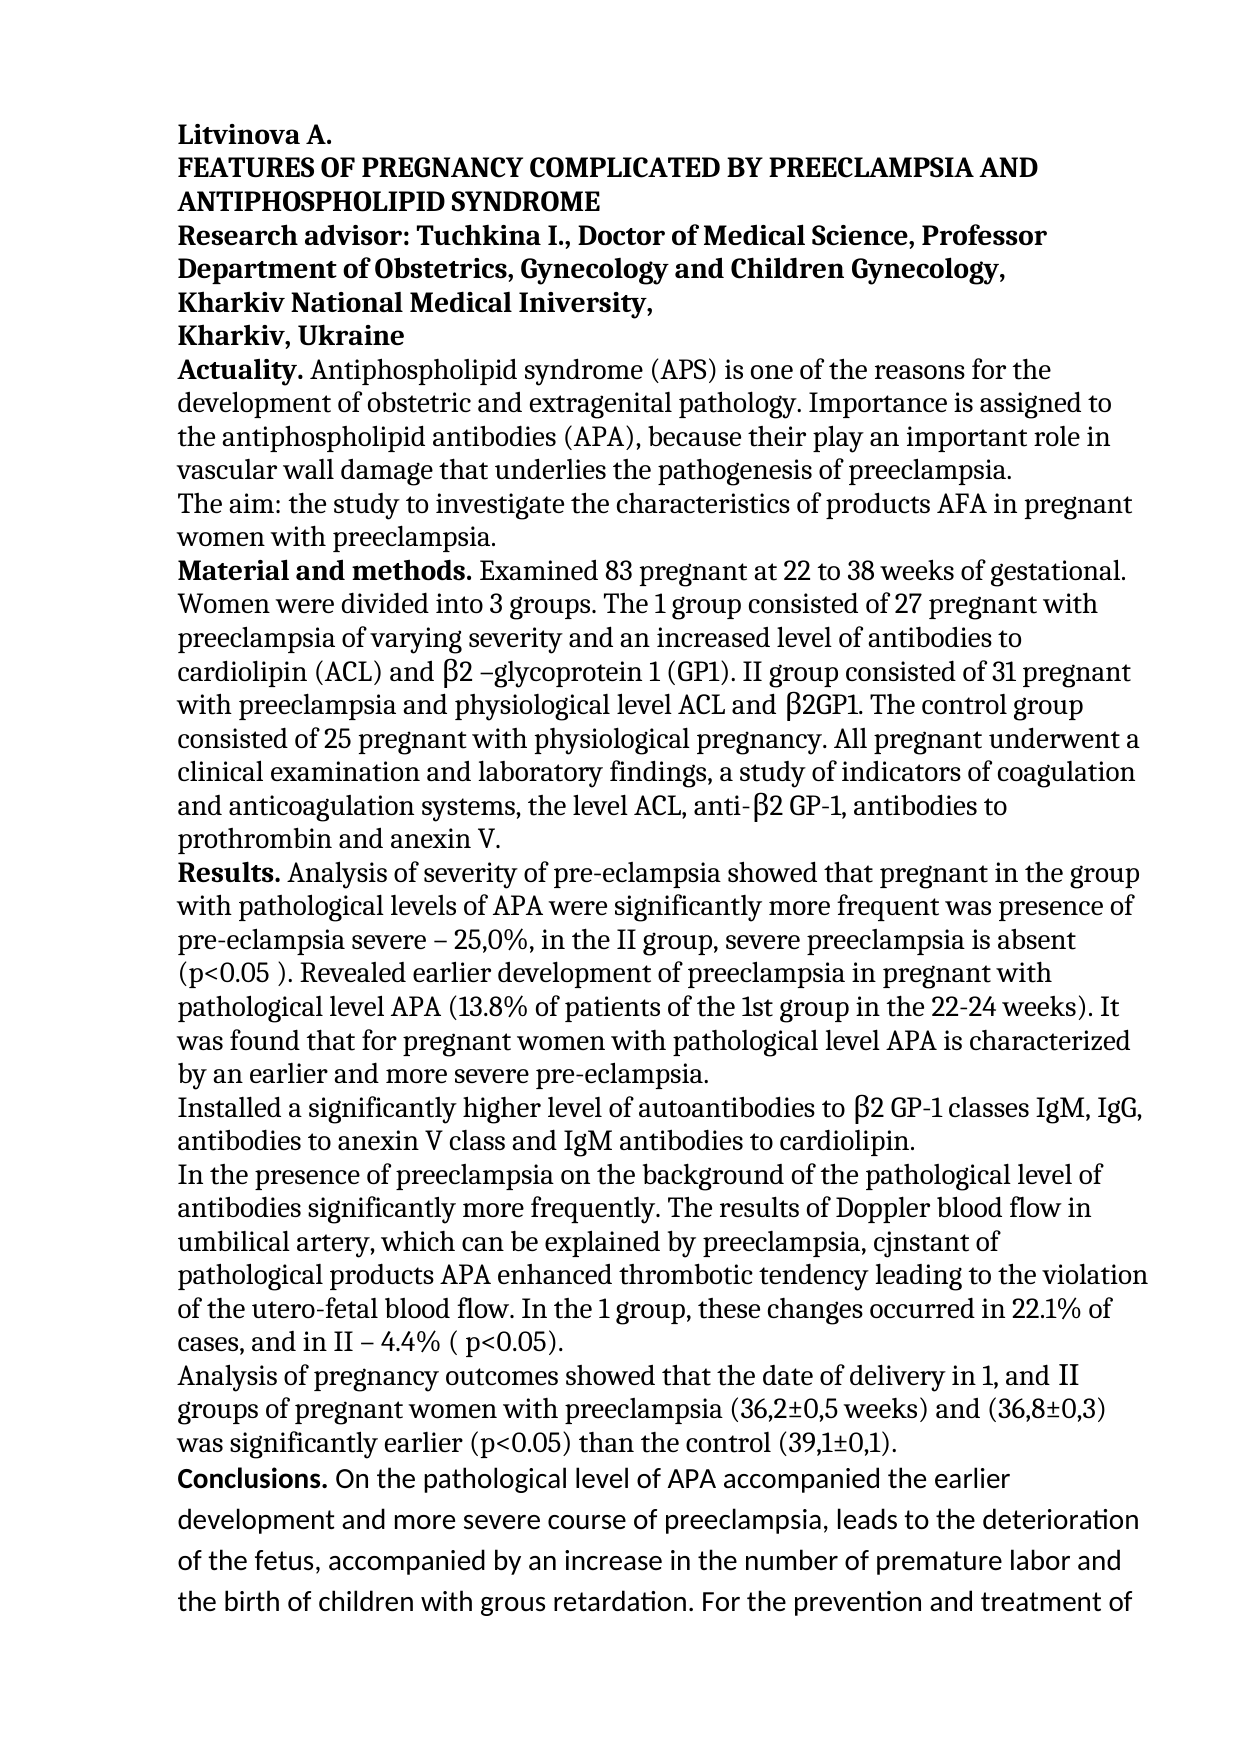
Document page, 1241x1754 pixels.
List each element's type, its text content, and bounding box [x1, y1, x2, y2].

text Litvinova A. [177, 118, 1152, 152]
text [177, 1460, 1152, 1618]
text Kharkiv National Medical Iniversity, [177, 286, 1152, 319]
text Installed a significantly higher level of autoantibodies to β2 GP-1 classes IgM, IgG, antibodies to anexin V class and IgM antibodies to cardiolipin. [177, 1091, 1152, 1158]
text Research advisor: Tuchkina I., Doctor of Medical Science, Professor [177, 219, 1152, 252]
text Material and methods. Examined 83 pregnant at 22 to 38 weeks of gestational. Women were divided into 3 groups. The 1 group consisted of 27 pregnant with preeclampsia of varying severity and an increased level of antibodies to cardiolipin (ACL) and β2 –glycoprotein 1 (GP1). II group consisted of 31 pregnant with preeclampsia and physiological level ACL and β2GP1. The control group consisted of 25 pregnant with physiological pregnancy. All pregnant underwent a clinical examination and laboratory findings, a study of indicators of coagulation and anticoagulation systems, the level ACL, anti-β2 GP-1, antibodies to prothrombin and anexin V. [177, 554, 1152, 856]
text In the presence of preeclampsia on the background of the pathological level of antibodies significantly more frequently. The results of Doppler blood flow in umbilical artery, which can be explained by preeclampsia, cjnstant of pathological products APA enhanced thrombotic tendency leading to the violation of the utero-fetal blood flow. In the 1 group, these changes occurred in 22.1% of cases, and in II – 4.4% ( p<0.05). [177, 1158, 1152, 1359]
text Results. Analysis of severity of pre-eclampsia showed that pregnant in the group with pathological levels of APA were significantly more frequent was presence of pre-eclampsia severe – 25,0%, in the II group, severe preeclampsia is absent (p<0.05 ). Revealed earlier development of preeclampsia in pregnant with pathological level APA (13.8% of patients of the 1st group in the 22-24 weeks). It was found that for pregnant women with pathological level APA is characterized by an earlier and more severe pre-eclampsia. [177, 856, 1152, 1091]
text Actuality. Antiphospholipid syndrome (APS) is one of the reasons for the development of obstetric and extragenital pathology. Importance is assigned to the antiphospholipid antibodies (APA), because their play an important role in vascular wall damage that underlies the pathogenesis of preeclampsia. [177, 353, 1152, 487]
text FEATURES OF PREGNANCY COMPLICATED BY PREECLAMPSIA AND ANTIPHOSPHOLIPID SYNDROME [177, 152, 1152, 219]
text The aim: the study to investigate the characteristics of products AFA in pregnant women with preeclampsia. [177, 487, 1152, 554]
text Department of Obstetrics, Gynecology and Children Gynecology, [177, 252, 1152, 286]
text Kharkiv, Ukraine [177, 319, 1152, 353]
text Analysis of pregnancy outcomes showed that the date of delivery in 1, and ІІ groups of pregnant women with preeclampsia (36,2±0,5 weeks) and (36,8±0,3) was significantly earlier (p<0.05) than the control (39,1±0,1). [177, 1359, 1152, 1460]
